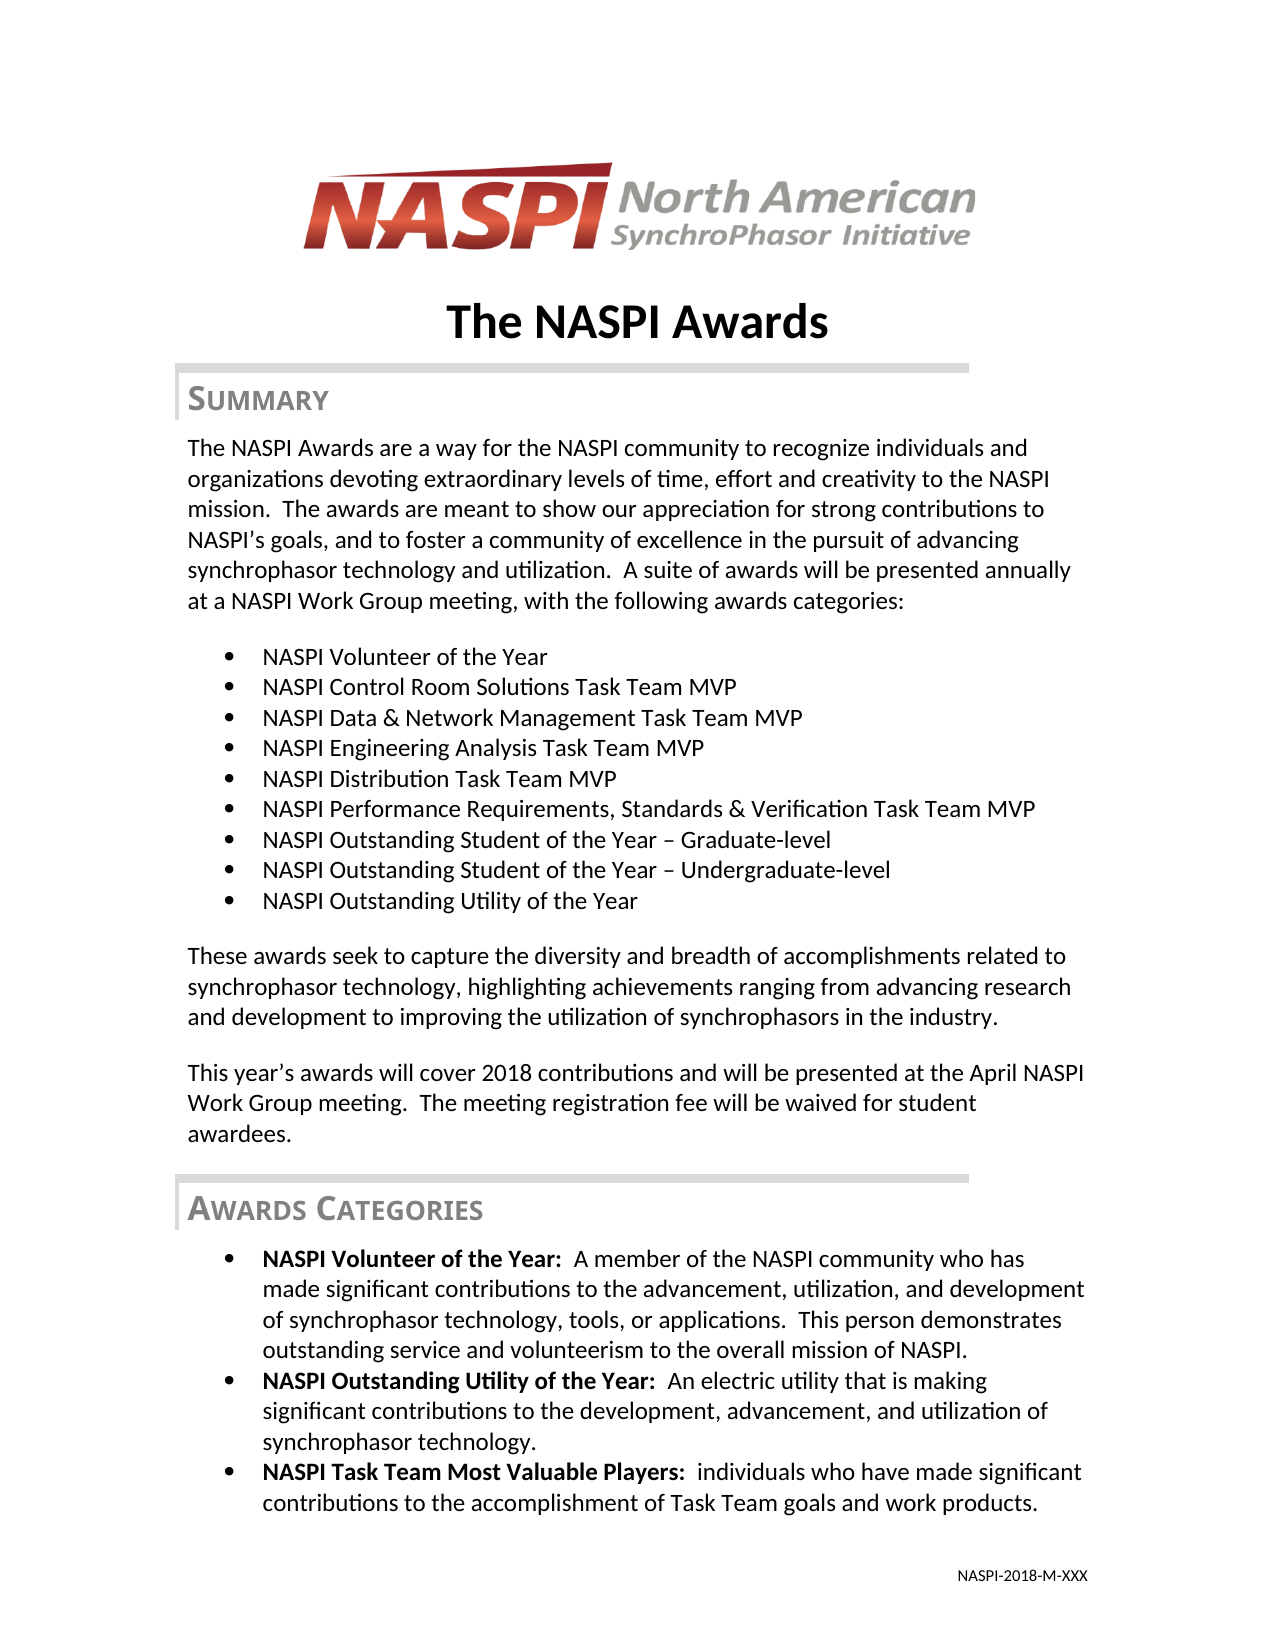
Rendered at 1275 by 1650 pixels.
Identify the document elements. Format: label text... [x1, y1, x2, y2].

list NASPI Volunteer of the Year: A member of the NASPI community who has made significant contributions to the advancement, utilization, and development of synchrophasor technology, tools, or applications. This person demonstrates outstanding service and volunteerism to the overall mission of NASPI. [225, 1243, 1087, 1365]
list NASPI Data & Network Management Task Team MVP [225, 702, 1087, 732]
list NASPI Outstanding Student of the Year – Graduate-level [225, 824, 1087, 854]
subtitle Awards Categories [179, 1183, 969, 1230]
subtitle Summary [179, 373, 969, 420]
list NASPI Control Room Solutions Task Team MVP [225, 671, 1087, 702]
text These awards seek to capture the diversity and breadth of accomplishments related to synchrophasor technology, highlighting achievements ranging from advancing research and development to improving the utilization of synchrophasors in the industry. [187, 940, 1087, 1032]
list NASPI Distribution Task Team MVP [225, 763, 1087, 793]
list NASPI Outstanding Utility of the Year: An electric utility that is making significant contributions to the development, advancement, and utilization of synchrophasor technology. [225, 1365, 1087, 1457]
list NASPI Outstanding Utility of the Year [225, 885, 1087, 915]
list NASPI Volunteer of the Year [225, 641, 1087, 671]
text This year’s awards will cover 2018 contributions and will be presented at the April NASPI Work Group meeting. The meeting registration fee will be waived for student awardees. [187, 1057, 1087, 1148]
text The NASPI Awards [187, 290, 1087, 351]
text The NASPI Awards are a way for the NASPI community to recognize individuals and organizations devoting extraordinary levels of time, effort and creativity to the NASPI mission. The awards are meant to show our appreciation for strong contributions to NASPI’s goals, and to foster a community of excellence in the pursuit of advancing synchrophasor technology and utilization. A suite of awards will be presented annually at a NASPI Work Group meeting, with the following awards categories: [187, 433, 1087, 616]
list NASPI Outstanding Student of the Year – Undergraduate-level [225, 854, 1087, 885]
list NASPI Engineering Analysis Task Team MVP [225, 732, 1087, 763]
picture [300, 162, 976, 250]
list NASPI Performance Requirements, Standards & Verification Task Team MVP [225, 793, 1087, 824]
list NASPI Task Team Most Valuable Players: individuals who have made significant contributions to the accomplishment of Task Team goals and work products. [225, 1457, 1087, 1518]
